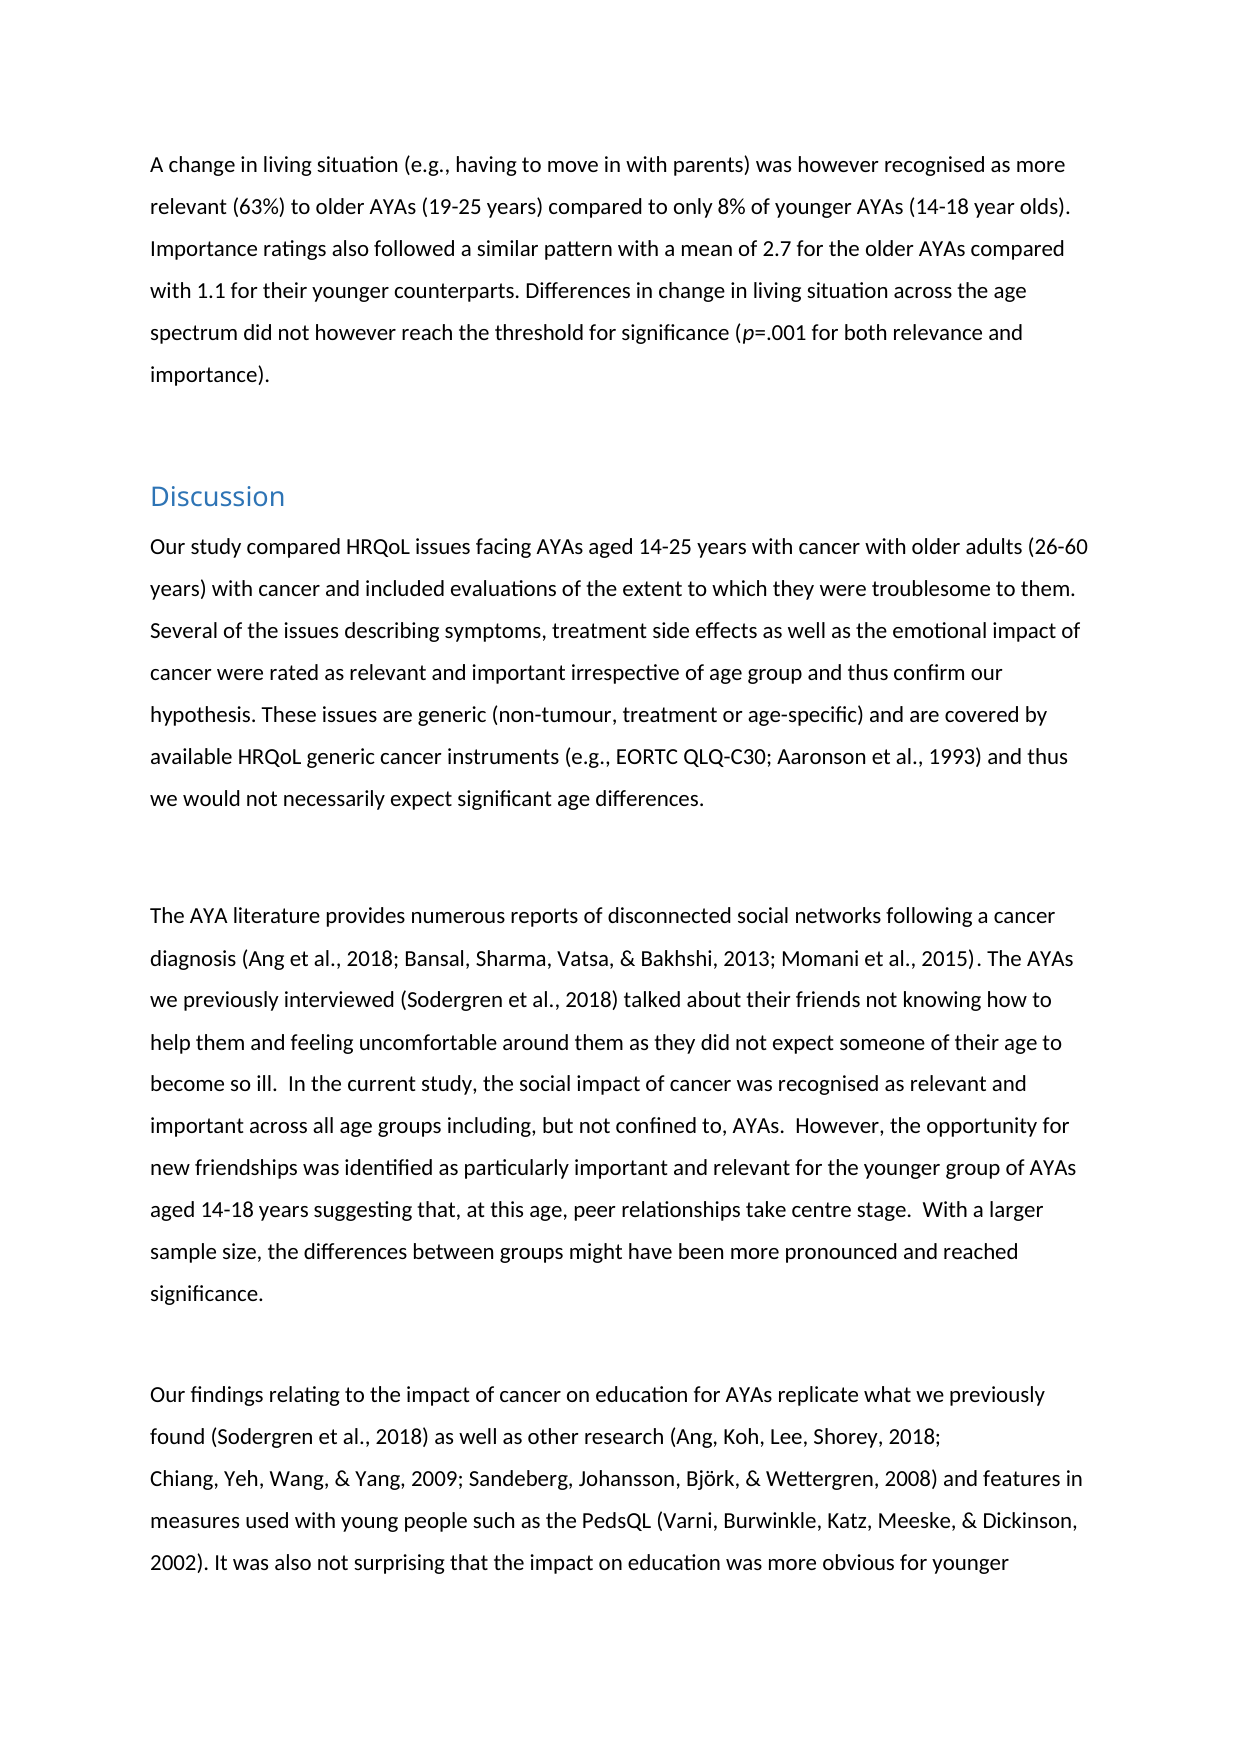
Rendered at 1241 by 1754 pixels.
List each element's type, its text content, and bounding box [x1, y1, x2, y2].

text A change in living situation (e.g., having to move in with parents) was however recognised as more relevant (63%) to older AYAs (19-25 years) compared to only 8% of younger AYAs (14-18 year olds). Importance ratings also followed a similar pattern with a mean of 2.7 for the older AYAs compared with 1.1 for their younger counterparts. Differences in change in living situation across the age spectrum did not however reach the threshold for significance (p=.001 for both relevance and importance). [150, 150, 1090, 388]
text Our findings relating to the impact of cancer on education for AYAs replicate what we previously found (Sodergren et al., 2018) as well as other research (Ang, Koh, Lee, Shorey, 2018; [150, 1380, 1090, 1450]
text Our study compared HRQoL issues facing AYAs aged 14-25 years with cancer with older adults (26-60 years) with cancer and included evaluations of the extent to which they were troublesome to them. Several of the issues describing symptoms, treatment side effects as well as the emotional impact of cancer were rated as relevant and important irrespective of age group and thus confirm our hypothesis. These issues are generic (non-tumour, treatment or age-specific) and are covered by available HRQoL generic cancer instruments (e.g., EORTC QLQ-C30; Aaronson et al., 1993) and thus we would not necessarily expect significant age differences. [150, 532, 1090, 812]
text measures used with young people such as the PedsQL (Varni, Burwinkle, Katz, Meeske, & Dickinson, [150, 1506, 1090, 1534]
text 2002). It was also not surprising that the impact on education was more obvious for younger [150, 1548, 1090, 1576]
text The AYA literature provides numerous reports of disconnected social networks following a cancer diagnosis (Ang et al., 2018; Bansal, Sharma, Vatsa, & Bakhshi, 2013; Momani et al., 2015). The AYAs we previously interviewed (Sodergren et al., 2018) talked about their friends not knowing how to help them and feeling uncomfortable around them as they did not expect someone of their age to become so ill. In the current study, the social impact of cancer was recognised as relevant and important across all age groups including, but not confined to, AYAs. However, the opportunity for new friendships was identified as particularly important and relevant for the younger group of AYAs aged 14-18 years suggesting that, at this age, peer relationships take centre stage. With a larger sample size, the differences between groups might have been more pronounced and reached significance. [150, 902, 1090, 1307]
subtitle Discussion [150, 477, 1090, 514]
text Chiang, Yeh, Wang, & Yang, 2009; Sandeberg, Johansson, Björk, & Wettergren, 2008) and features in [150, 1464, 1090, 1492]
